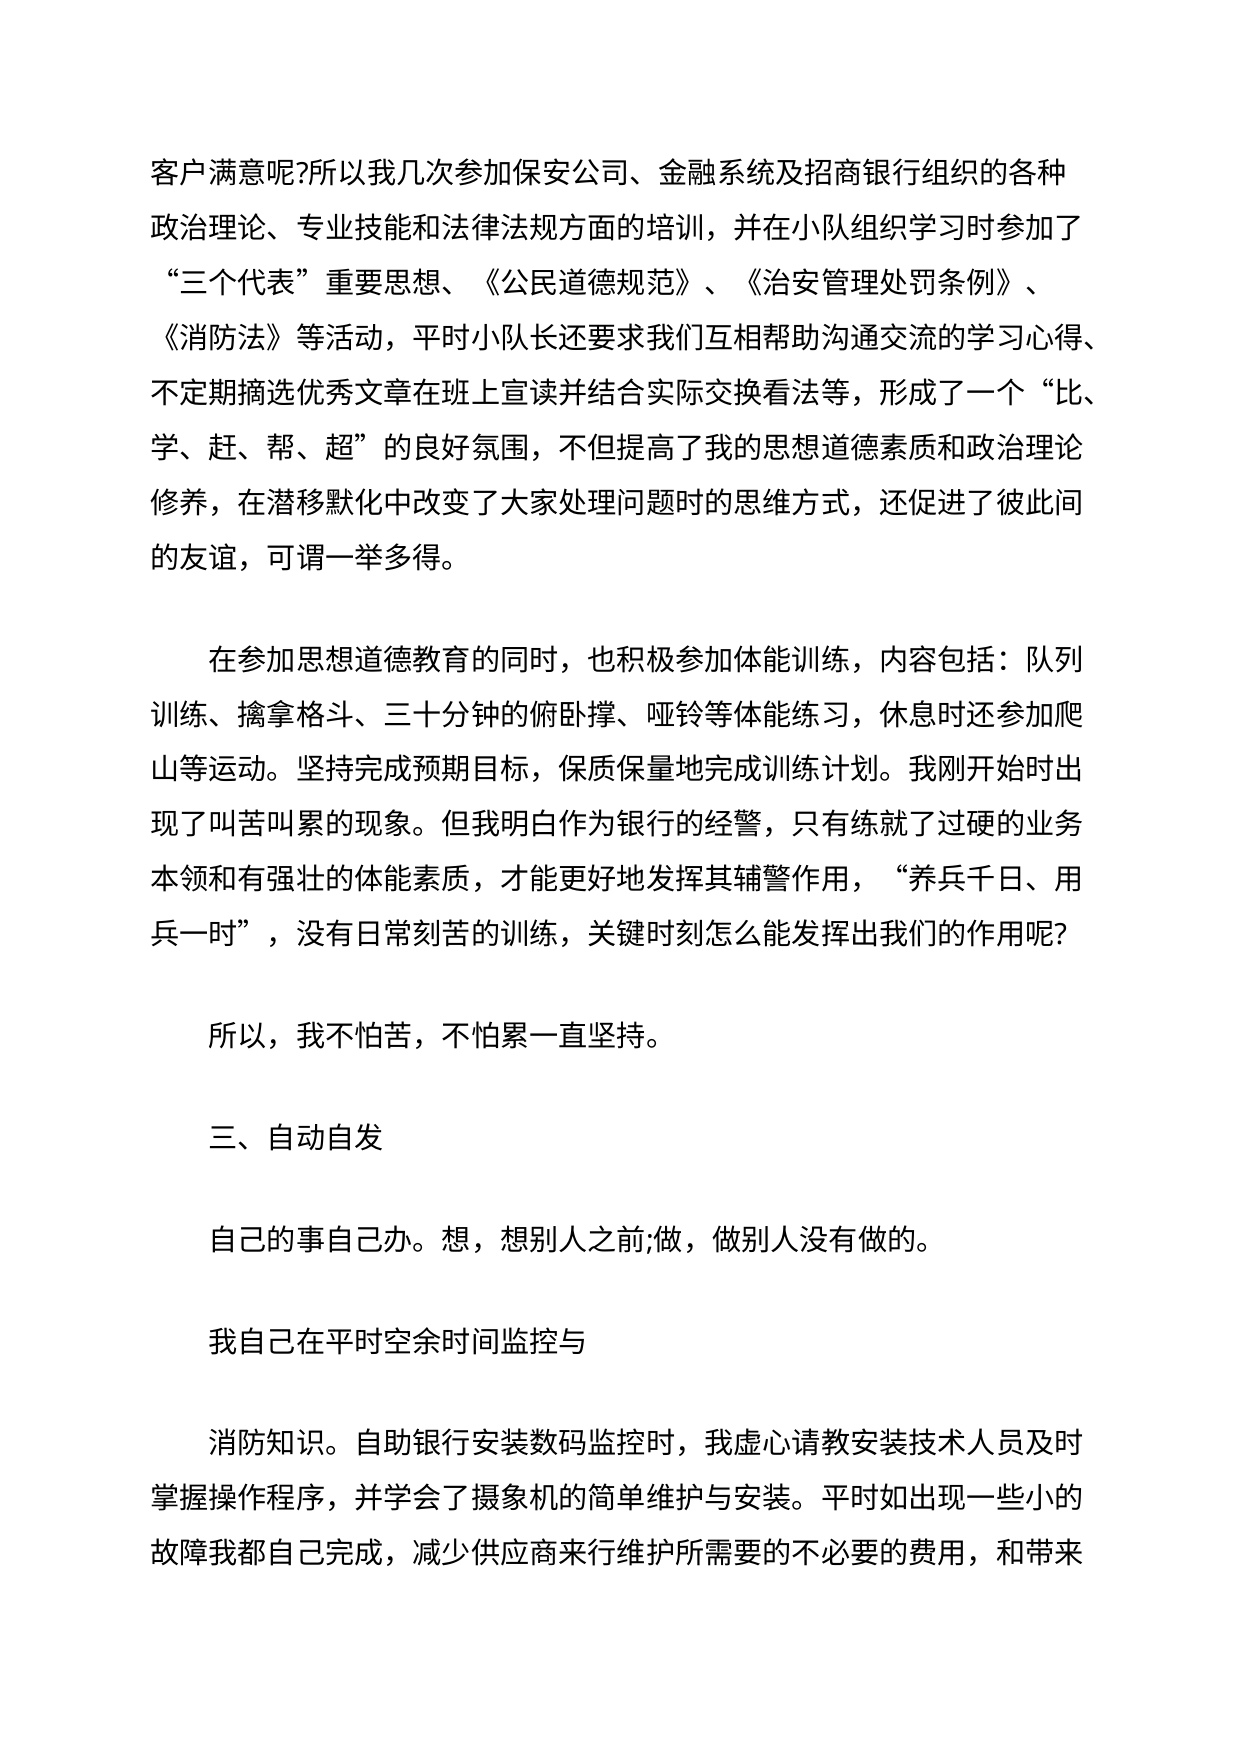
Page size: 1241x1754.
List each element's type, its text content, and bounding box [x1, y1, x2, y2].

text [150, 150, 1090, 577]
text 三、自动自发 [150, 1114, 1090, 1157]
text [150, 1420, 1090, 1572]
text 自己的事自己办。想，想别人之前;做，做别人没有做的。 [150, 1216, 1090, 1258]
text 在参加思想道德教育的同时，也积极参加体能训练，内容包括：队列训练、擒拿格斗、三十分钟的俯卧撑、哑铃等体能练习，休息时还参加爬山等运动。坚持完成预期目标，保质保量地完成训练计划。我刚开始时出现了叫苦叫累的现象。但我明白作为银行的经警，只有练就了过硬的业务本领和有强壮的体能素质，才能更好地发挥其辅警作用，“养兵千日、用兵一时”，没有日常刻苦的训练，关键时刻怎么能发挥出我们的作用呢? [150, 636, 1090, 953]
text 所以，我不怕苦，不怕累一直坚持。 [150, 1013, 1090, 1055]
text 我自己在平时空余时间监控与 [150, 1318, 1090, 1360]
